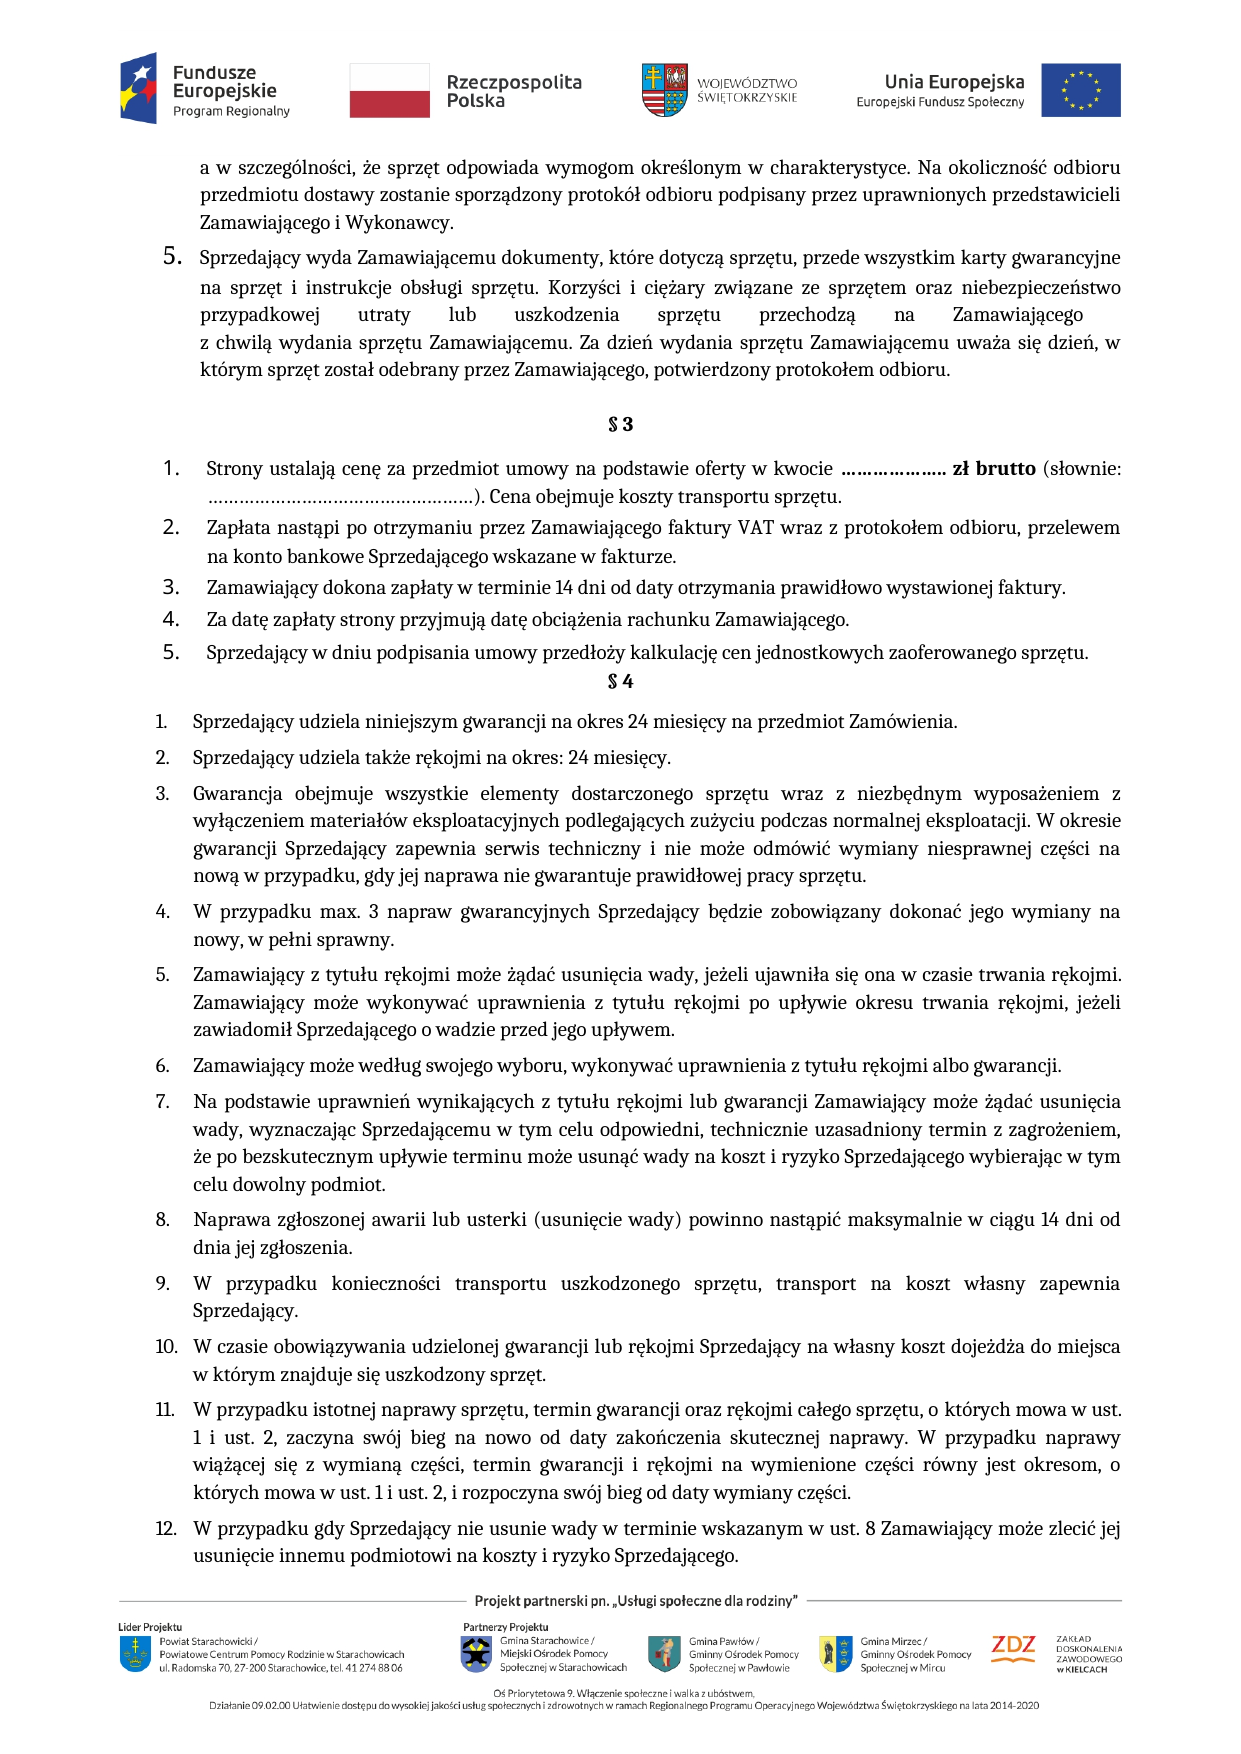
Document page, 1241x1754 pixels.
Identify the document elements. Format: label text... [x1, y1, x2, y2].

list Na podstawie uprawnień wynikających z tytułu rękojmi lub gwarancji Zamawiający może żądać usunięcia wady, wyznaczając Sprzedającemu w tym celu odpowiedni, technicznie uzasadniony termin z zagrożeniem, że po bezskutecznym upływie terminu może usunąć wady na koszt i ryzyko Sprzedającego wybierając w tym celu dowolny podmiot. [156, 1090, 1122, 1196]
list Naprawa zgłoszonej awarii lub usterki (usunięcie wady) powinno nastąpić maksymalnie w ciągu 14 dni od dnia jej zgłoszenia. [156, 1208, 1122, 1259]
text § 3 [118, 413, 1122, 437]
list Sprzedający udziela niniejszym gwarancji na okres 24 miesięcy na przedmiot Zamówienia. [156, 710, 1122, 734]
list Zamawiający może według swojego wyboru, wykonywać uprawnienia z tytułu rękojmi albo gwarancji. [156, 1054, 1122, 1078]
list Za datę zapłaty strony przyjmują datę obciążenia rachunku Zamawiającego. [162, 604, 1122, 633]
list W przypadku gdy Sprzedający nie usunie wady w terminie wskazanym w ust. 8 Zamawiający może zlecić jej usunięcie innemu podmiotowi na koszty i ryzyko Sprzedającego. [156, 1516, 1122, 1568]
list W przypadku istotnej naprawy sprzętu, termin gwarancji oraz rękojmi całego sprzętu, o których mowa w ust. 1 i ust. 2, zaczyna swój bieg na nowo od daty zakończenia skutecznej naprawy. W przypadku naprawy wiążącej się z wymianą części, termin gwarancji i rękojmi na wymienione części równy jest okresom, o których mowa w ust. 1 i ust. 2, i rozpoczyna swój bieg od daty wymiany części. [156, 1398, 1122, 1504]
picture [118, 29, 1123, 156]
list W czasie obowiązywania udzielonej gwarancji lub rękojmi Sprzedający na własny koszt dojeżdża do miejsca w którym znajduje się uszkodzony sprzęt. [156, 1335, 1122, 1386]
list Strony ustalają cenę za przedmiot umowy na podstawie oferty w kwocie ……………….. zł brutto (słownie: ……………………………………………). Cena obejmuje koszty transportu sprzętu. [162, 453, 1122, 509]
list Sprzedający w dniu podpisania umowy przedłoży kalkulację cen jednostkowych zaoferowanego sprzętu. [162, 637, 1122, 666]
list Zapłata nastąpi po otrzymaniu przez Zamawiającego faktury VAT wraz z protokołem odbioru, przelewem na konto bankowe Sprzedającego wskazane w fakturze. [162, 512, 1122, 568]
list Zamawiający dokona zapłaty w terminie 14 dni od daty otrzymania prawidłowo wystawionej faktury. [162, 572, 1122, 600]
list Gwarancja obejmuje wszystkie elementy dostarczonego sprzętu wraz z niezbędnym wyposażeniem z wyłączeniem materiałów eksploatacyjnych podlegających zużyciu podczas normalnej eksploatacji. W okresie gwarancji Sprzedający zapewnia serwis techniczny i nie może odmówić wymiany niesprawnej części na nową w przypadku, gdy jej naprawa nie gwarantuje prawidłowej pracy sprzętu. [156, 781, 1122, 888]
list Zamawiający z tytułu rękojmi może żądać usunięcia wady, jeżeli ujawniła się ona w czasie trwania rękojmi. Zamawiający może wykonywać uprawnienia z tytułu rękojmi po upływie okresu trwania rękojmi, jeżeli zawiadomił Sprzedającego o wadzie przed jego upływem. [156, 963, 1122, 1042]
list Sprzedający udziela także rękojmi na okres: 24 miesięcy. [156, 746, 1122, 769]
picture [118, 1594, 1123, 1711]
text § 4 [118, 670, 1122, 694]
list W przypadku konieczności transportu uszkodzonego sprzętu, transport na koszt własny zapewnia Sprzedający. [156, 1271, 1122, 1323]
list Sprzedający wyda Zamawiającemu dokumenty, które dotyczą sprzętu, przede wszystkim karty gwarancyjne na sprzęt i instrukcje obsługi sprzętu. Korzyści i ciężary związane ze sprzętem oraz niebezpieczeństwo przypadkowej utraty lub uszkodzenia sprzętu przechodzą na Zamawiającego z chwilą wydania sprzętu Zamawiającemu. Za dzień wydania sprzętu Zamawiającemu uważa się dzień, w którym sprzęt został odebrany przez Zamawiającego, potwierdzony protokołem odbioru. [162, 238, 1122, 382]
list W przypadku max. 3 napraw gwarancyjnych Sprzedający będzie zobowiązany dokonać jego wymiany na nowy, w pełni sprawny. [156, 900, 1122, 951]
